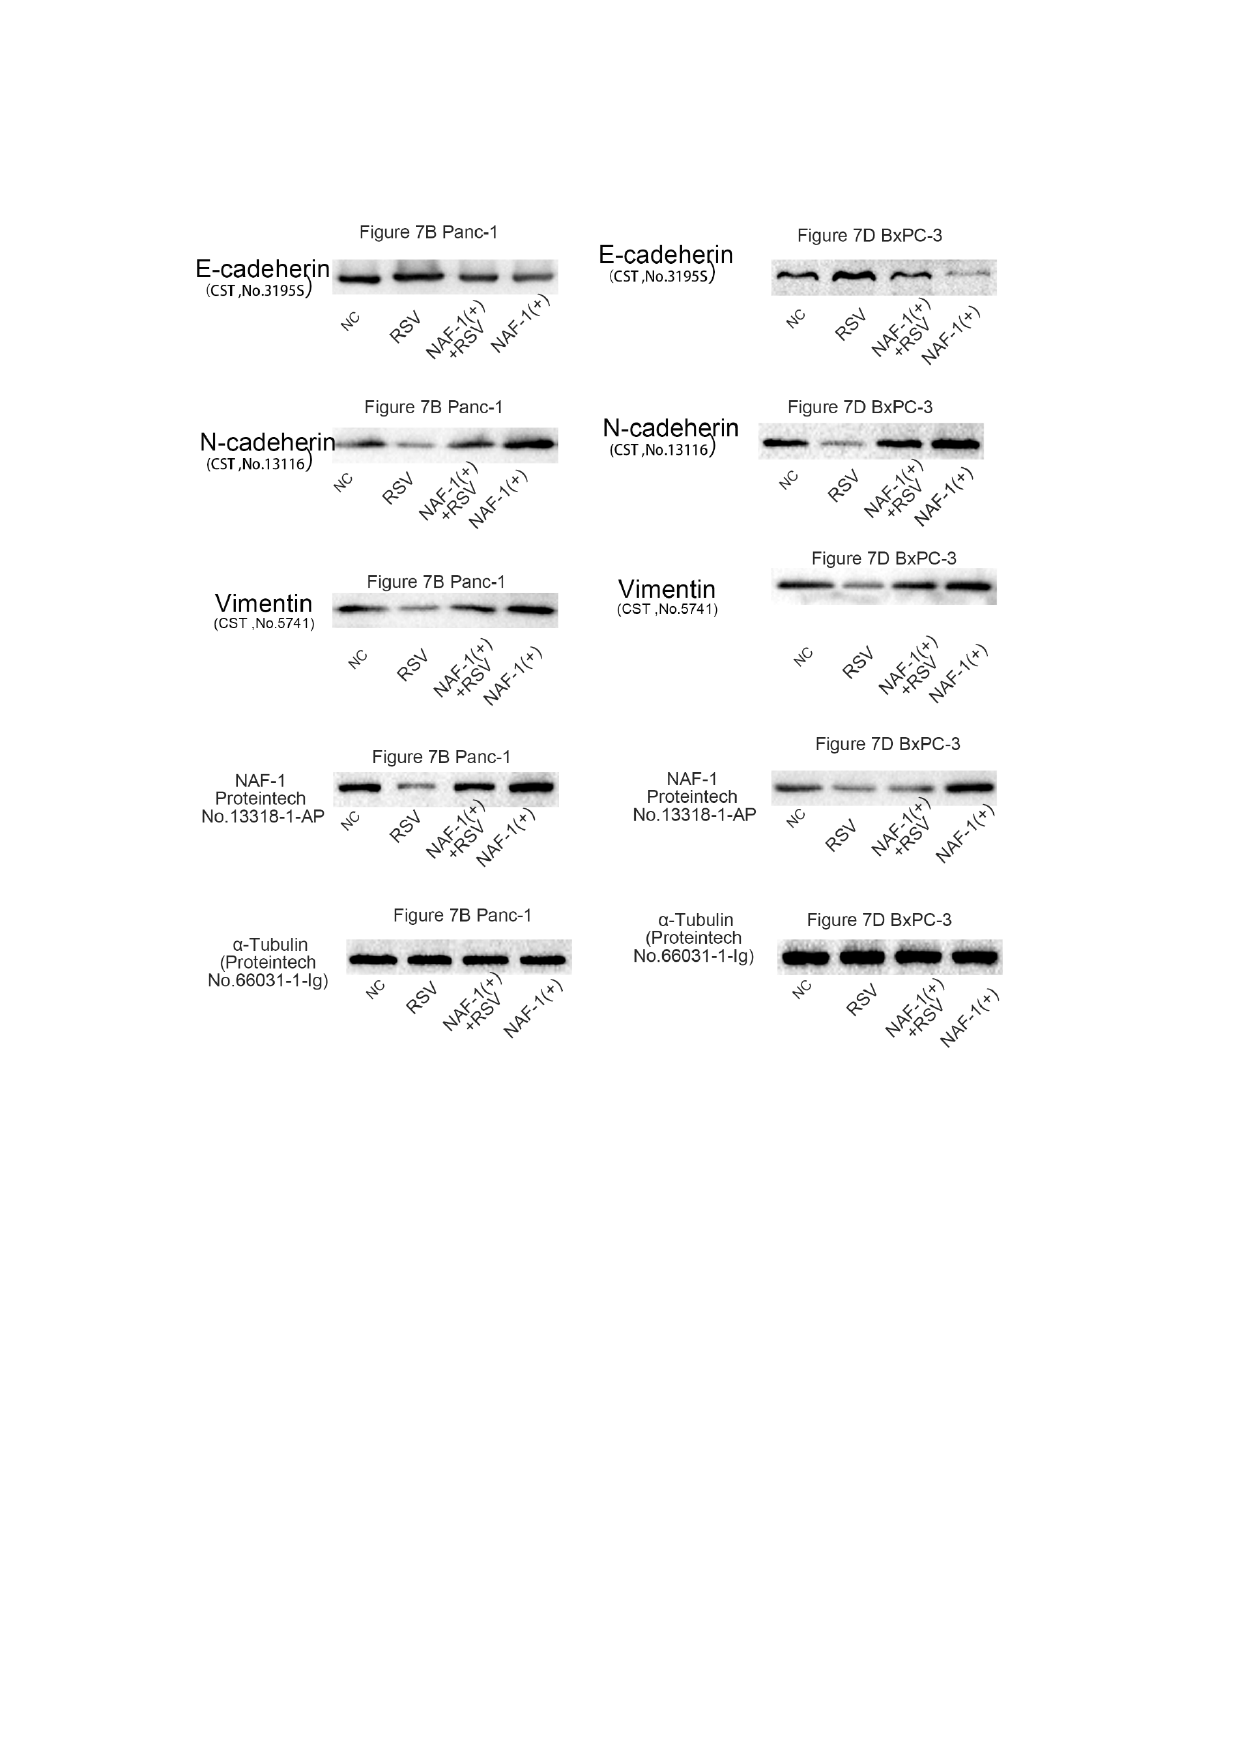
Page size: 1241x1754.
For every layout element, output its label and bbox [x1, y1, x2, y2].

picture [187, 162, 1053, 1078]
